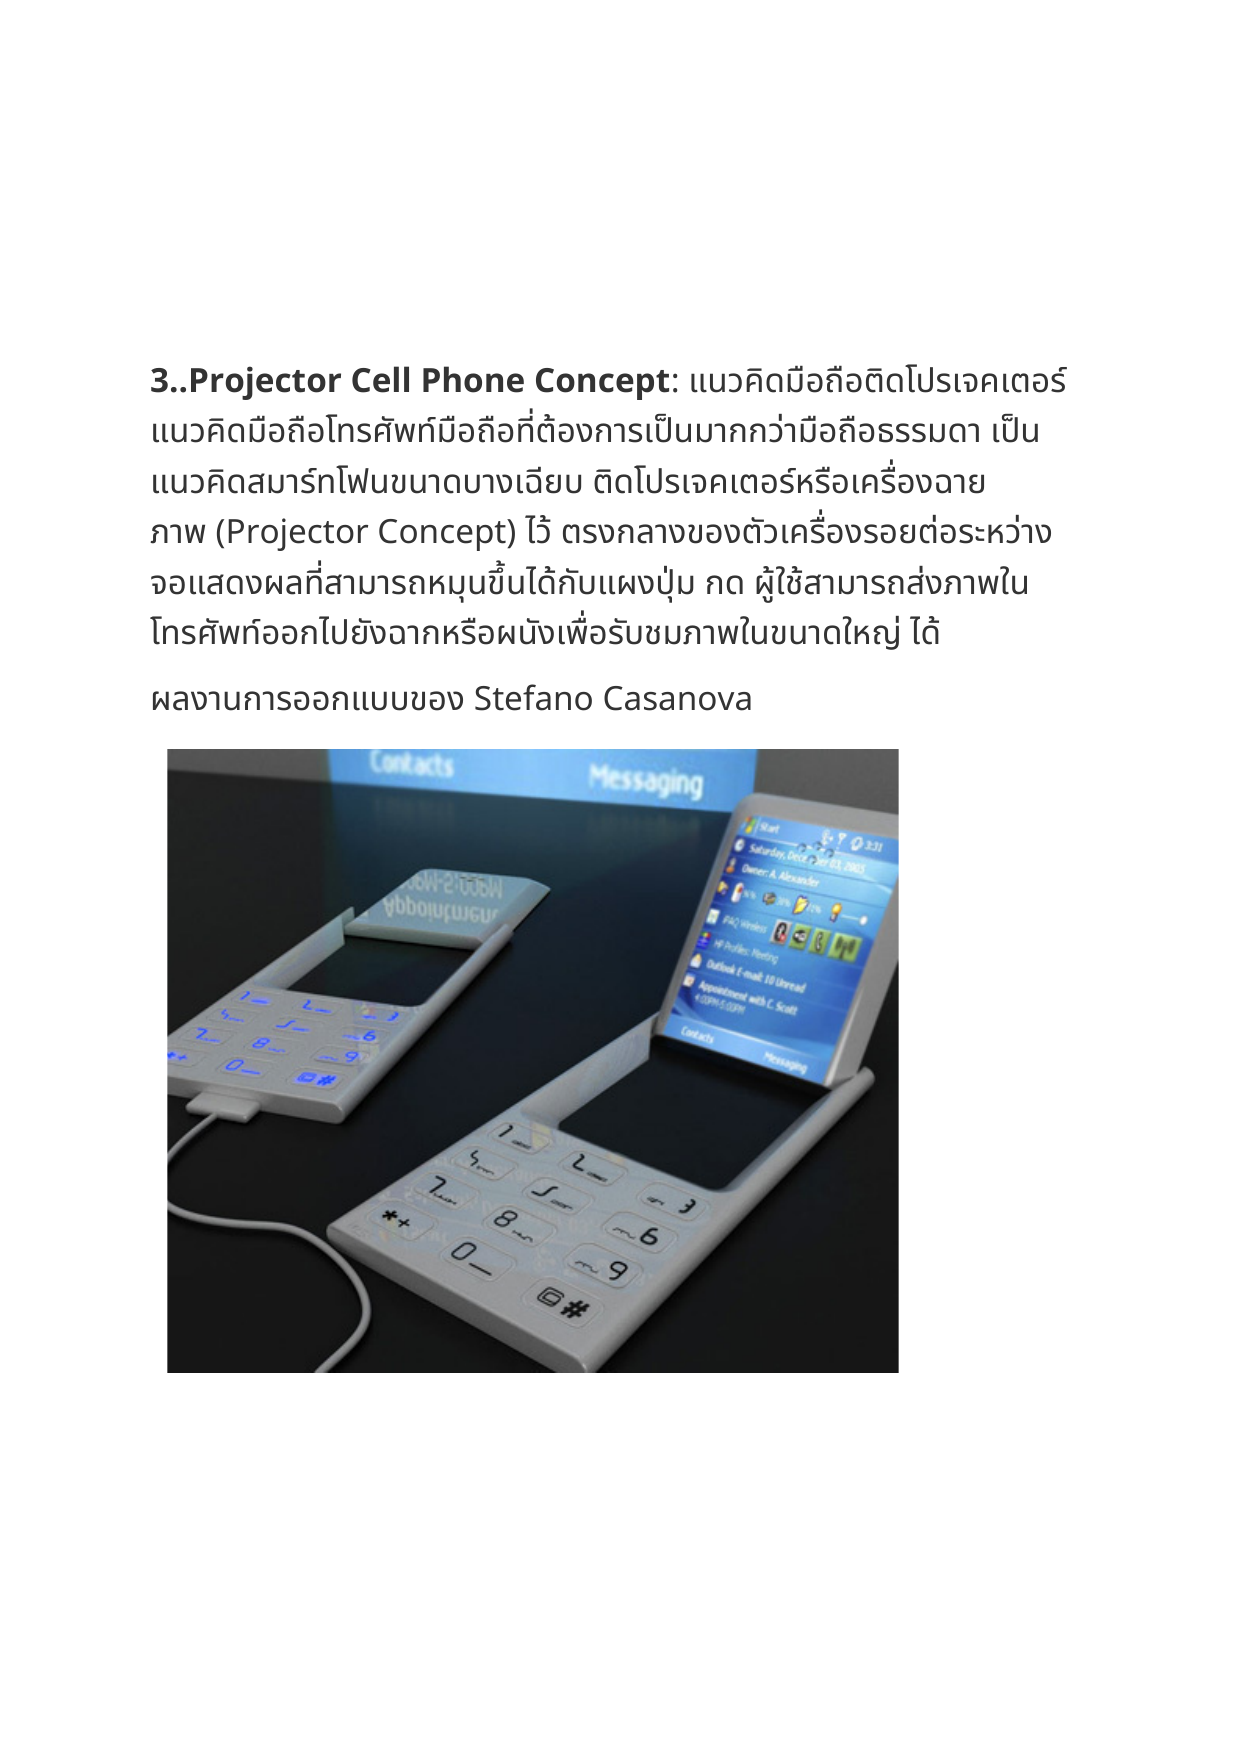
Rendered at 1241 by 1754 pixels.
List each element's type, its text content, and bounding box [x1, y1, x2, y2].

picture [167, 749, 899, 1373]
text ผลงานการออกแบบของ Stefano Casanova [150, 675, 1090, 726]
text แนวคิดมือถือโทรศัพท์มือถือที่ต้องการเป็นมากกว่ามือถือธรรมดา เป็นแนวคิดสมาร์ทโฟนขนาดบางเฉียบ ติดโปรเจคเตอร์หรือเครื่องฉายภาพ (Projector Concept) ไว้ ตรงกลางของตัวเครื่องรอยต่อระหว่างจอแสดงผลที่สามารถหมุนขึ้นได้กับแผงปุ่ม กด ผู้ใช้สามารถส่งภาพในโทรศัพท์ออกไปยังฉากหรือผนังเพื่อรับชมภาพในขนาดใหญ่ ได้ [150, 407, 1090, 659]
text 3..Projector Cell Phone Concept: แนวคิดมือถือติดโปรเจคเตอร์ [150, 357, 1090, 407]
